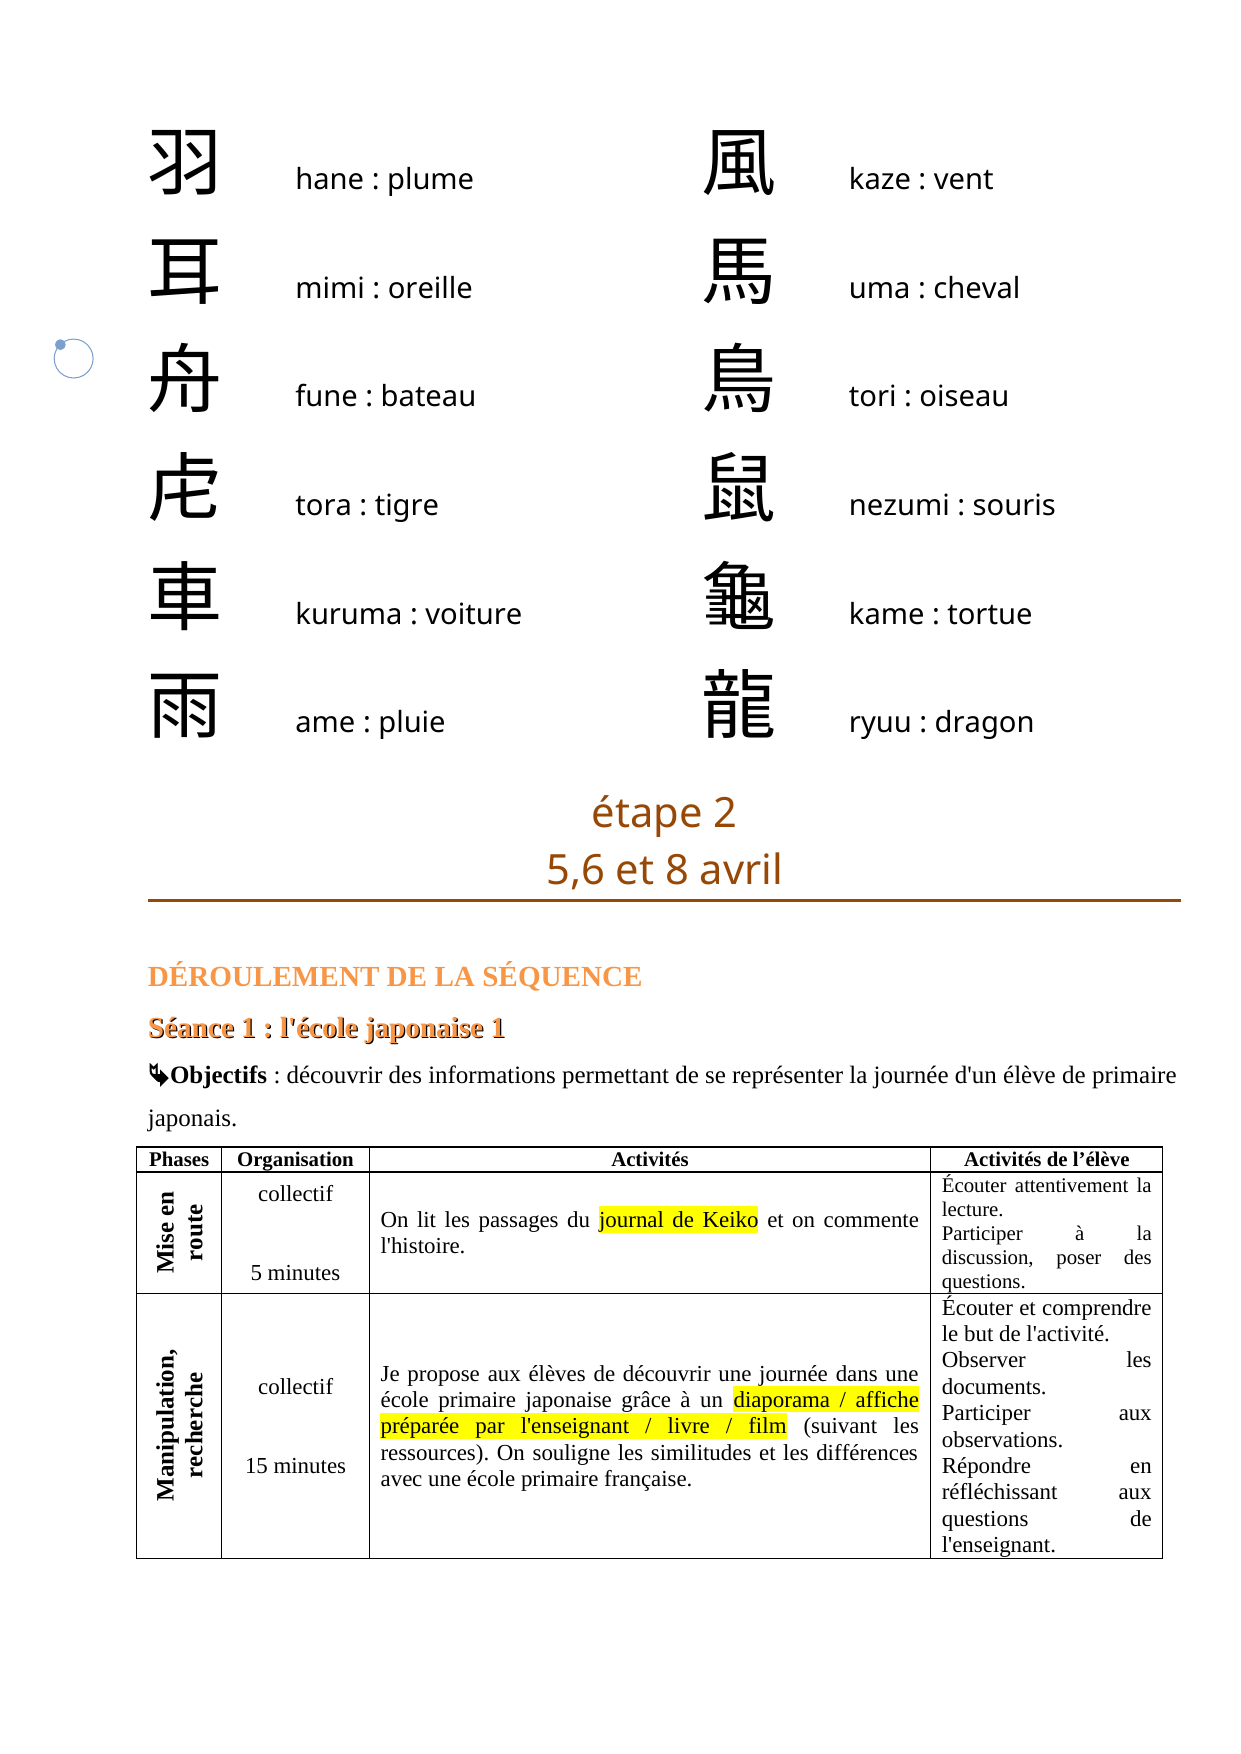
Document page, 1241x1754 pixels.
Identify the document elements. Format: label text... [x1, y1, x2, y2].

title 車 kuruma : voiture [148, 537, 627, 646]
subtitle étape 2 [148, 783, 1181, 840]
text DÉROULEMENT DE LA SÉQUENCE [148, 959, 1181, 993]
title 舟 fune : bateau [148, 320, 627, 428]
table_header Activités [370, 1148, 930, 1171]
table_cell collectif 5 minutes [222, 1173, 369, 1293]
title 龜 kame : tortue [701, 537, 1181, 646]
table_cell Écouter attentivement la lecture. Participer à la discussion, poser des questions. [931, 1173, 1162, 1293]
table_header Activités de l’élève [931, 1148, 1162, 1171]
subtitle 5,6 et 8 avril [148, 840, 1181, 899]
title 鳥 tori : oiseau [701, 320, 1181, 428]
table_cell Mise en route [137, 1173, 221, 1293]
table_cell Je propose aux élèves de découvrir une journée dans une école primaire japonaise grâce à un diaporama / affiche préparée par l'enseignant / livre / film (suivant les ressources). On souligne les similitudes et les différences avec une école primaire française. [370, 1294, 930, 1557]
title 鼠 nezumi : souris [701, 428, 1181, 537]
title 羽 hane : plume [148, 103, 627, 211]
title 耳 mimi : oreille [148, 211, 627, 320]
table_cell Écouter et comprendre le but de l'activité. Observer les documents. Participer aux observations. Répondre en réfléchissant aux questions de l'enseignant. [931, 1294, 1162, 1557]
table_cell Manipulation, recherche [137, 1294, 221, 1557]
table_cell On lit les passages du journal de Keiko et on commente l'histoire. [370, 1173, 930, 1293]
subtitle Séance 1 : l'école japonaise 1 [148, 1010, 1181, 1043]
table_header Organisation [222, 1148, 369, 1171]
table_cell collectif 15 minutes [222, 1294, 369, 1557]
text Objectifs : découvrir des informations permettant de se représenter la journée d'un élève de primaire japonais. [148, 1060, 1181, 1132]
title 雨 ame : pluie [148, 646, 627, 754]
title 虍 tora : tigre [148, 428, 627, 537]
title 馬 uma : cheval [701, 211, 1181, 320]
title 龍 ryuu : dragon [701, 646, 1181, 754]
table_header Phases [137, 1148, 221, 1171]
title 風 kaze : vent [701, 103, 1181, 211]
